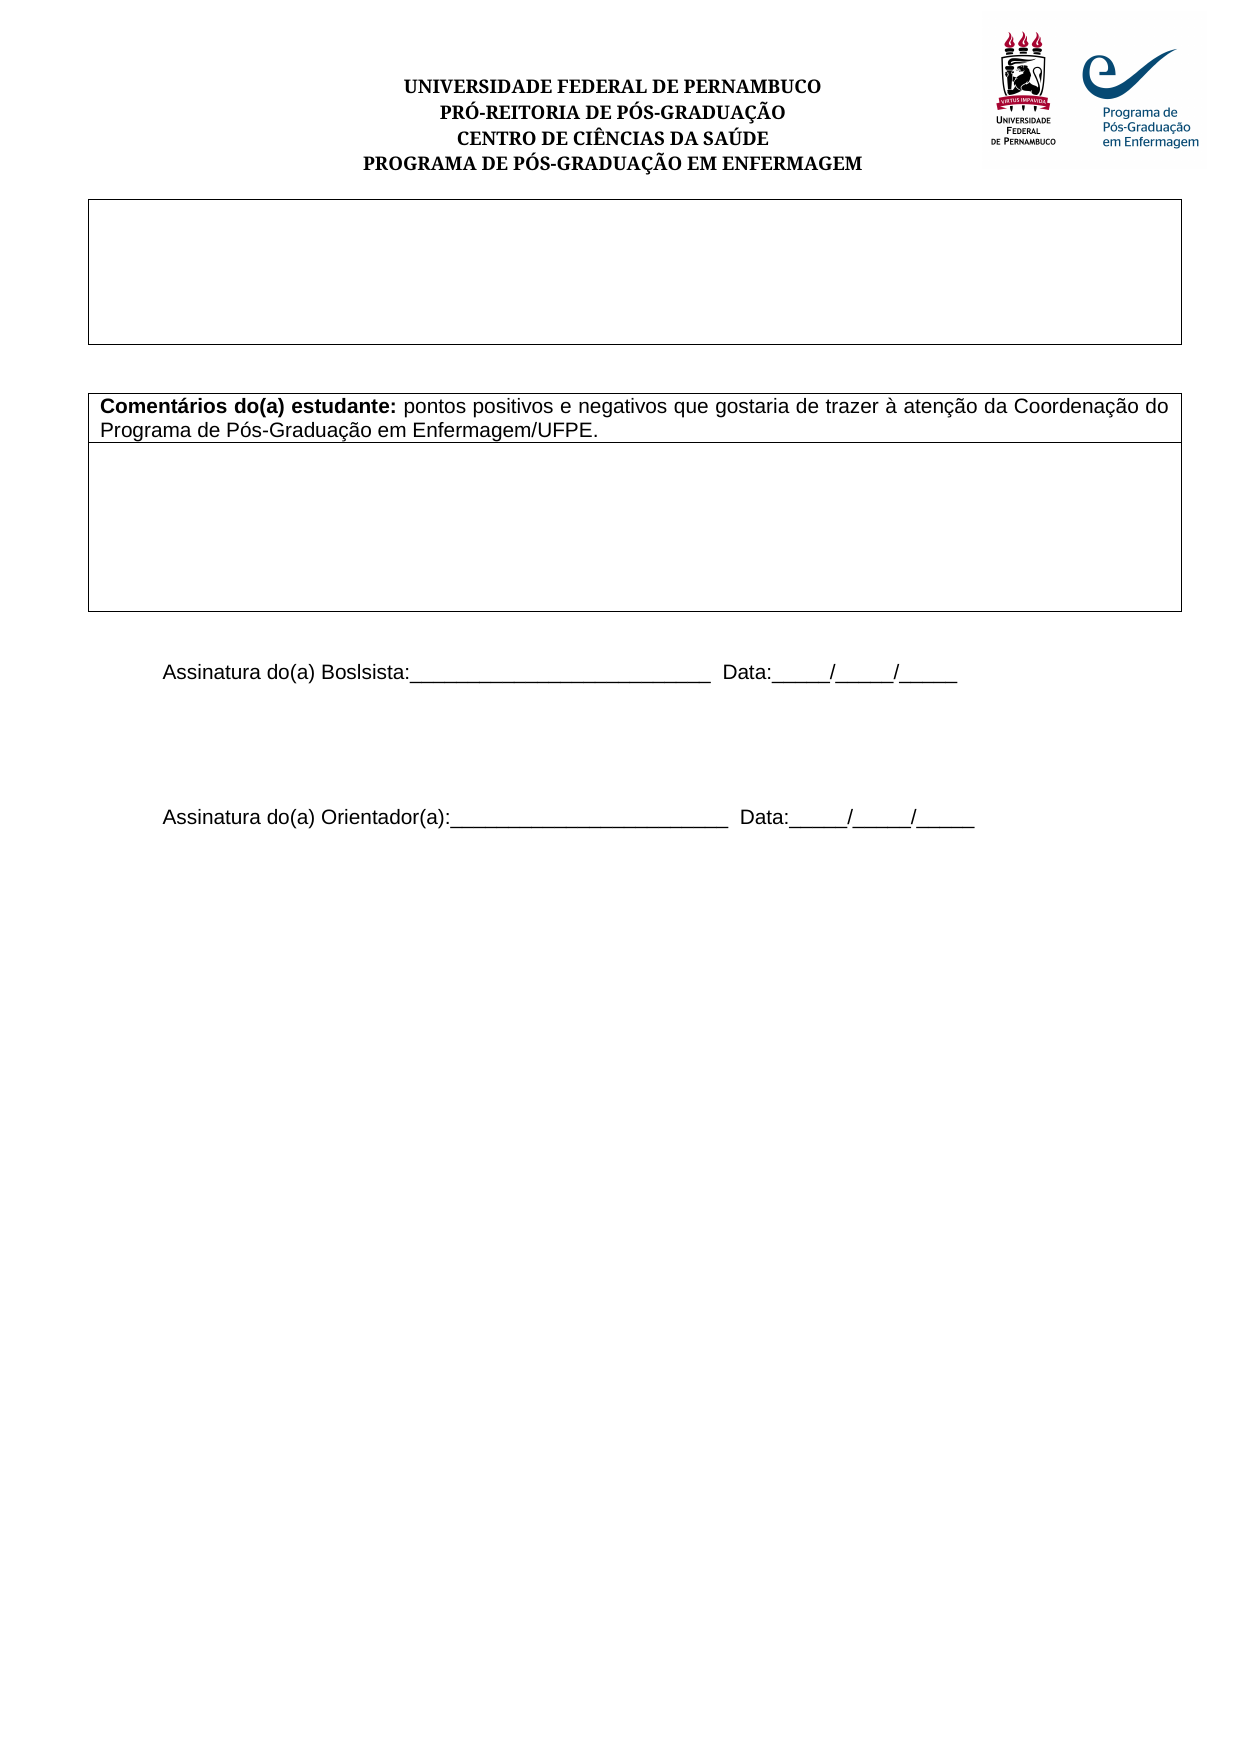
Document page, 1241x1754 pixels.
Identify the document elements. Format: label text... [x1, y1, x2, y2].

table_cell [89, 443, 1181, 611]
table_header Comentários do(a) estudante: pontos positivos e negativos que gostaria de trazer à atenção da Coordenação do Programa de Pós-Graduação em Enfermagem/UFPE. [89, 394, 1181, 442]
text Assinatura do(a) Orientador(a):________________________ Data:_____/_____/_____ [148, 805, 1063, 829]
picture [982, 11, 1208, 169]
text Assinatura do(a) Boslsista:__________________________ Data:_____/_____/_____ [148, 660, 1063, 684]
table_cell [89, 200, 1181, 343]
